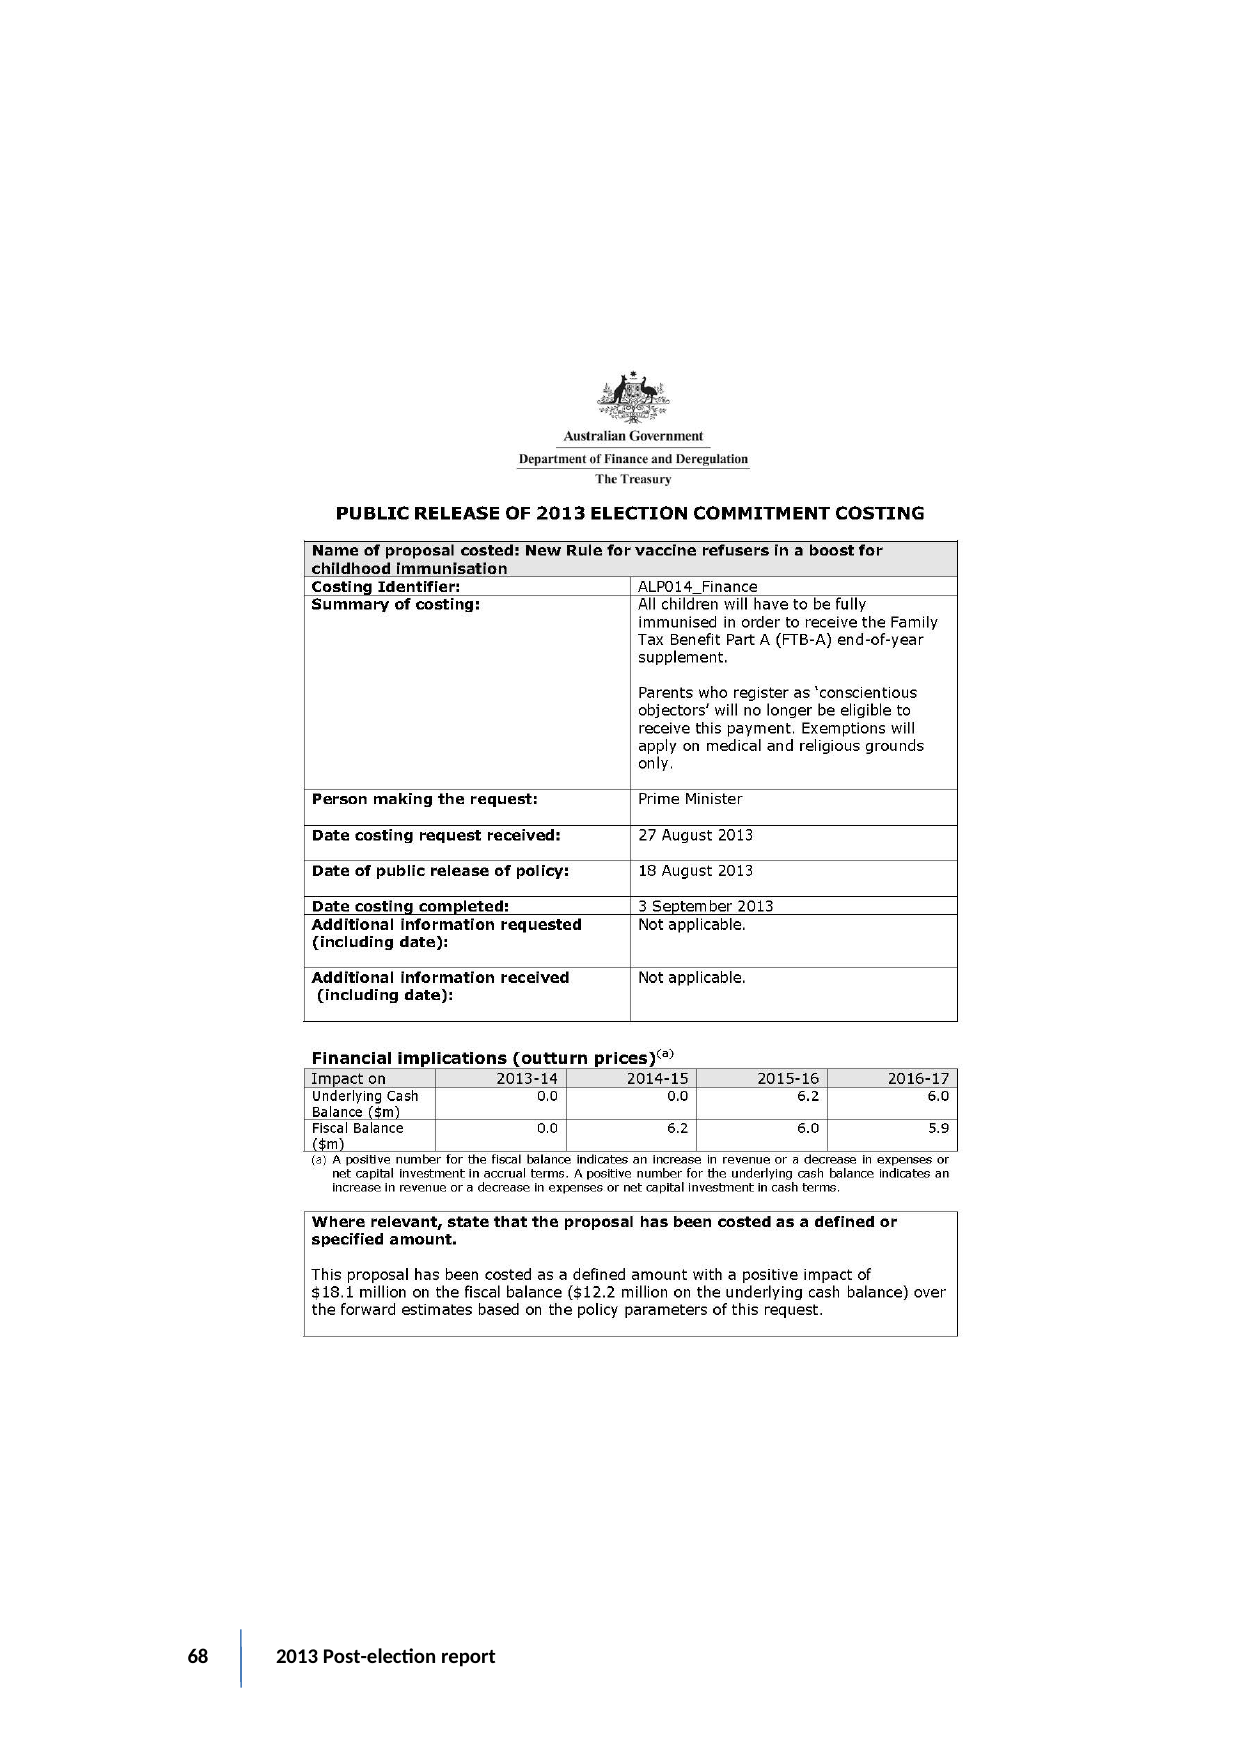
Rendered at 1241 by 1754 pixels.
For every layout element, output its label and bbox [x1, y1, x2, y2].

picture [188, 265, 1052, 1489]
